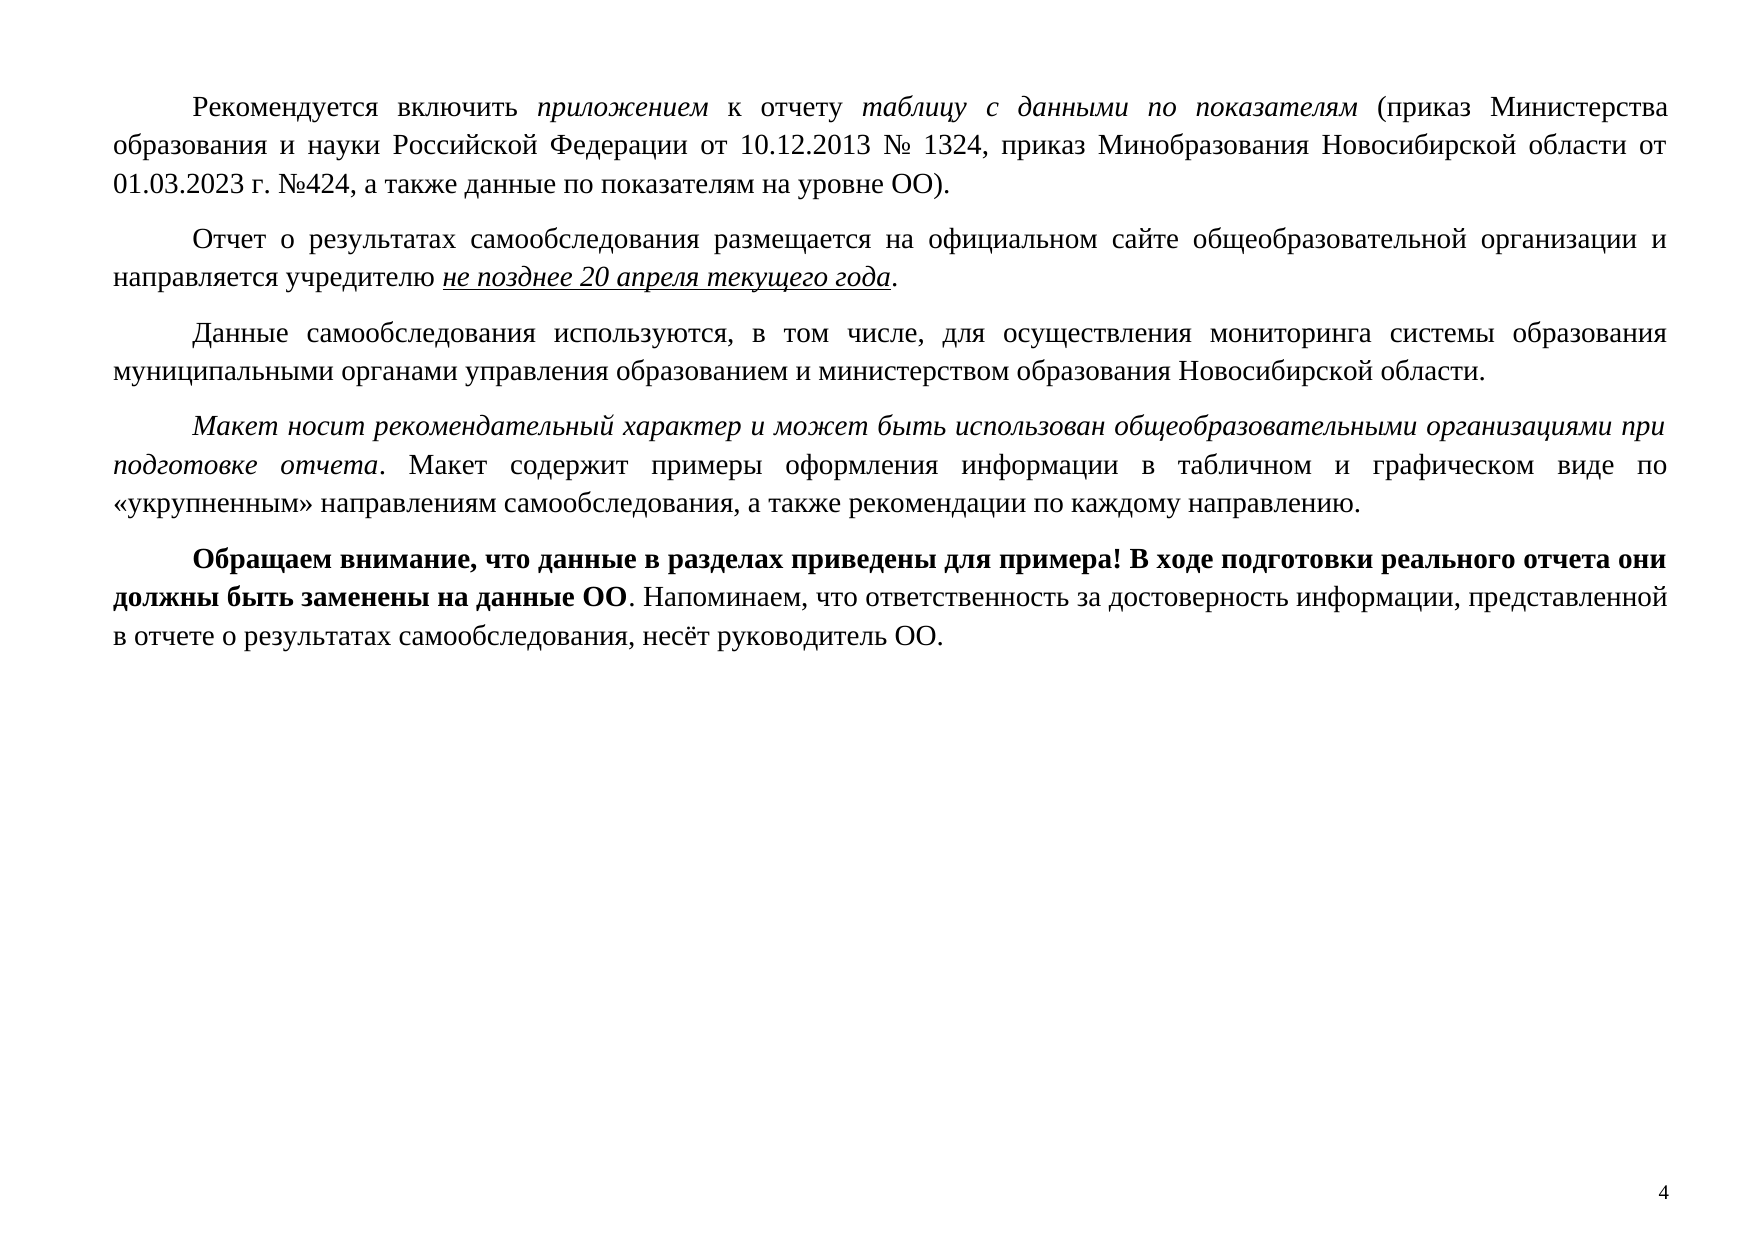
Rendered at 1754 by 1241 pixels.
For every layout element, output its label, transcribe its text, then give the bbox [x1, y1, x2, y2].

text Макет носит рекомендательный характер и может быть использован общеобразовательными организациями при подготовке отчета. Макет содержит примеры оформления информации в табличном и графическом виде по «укрупненным» направлениям самообследования, а также рекомендации по каждому направлению. [113, 408, 1668, 519]
text Отчет о результатах самообследования размещается на официальном сайте общеобразовательной организации и направляется учредителю не позднее 20 апреля текущего года. [113, 221, 1668, 293]
text Обращаем внимание, что данные в разделах приведены для примера! В ходе подготовки реального отчета они должны быть заменены на данные ОО. Напоминаем, что ответственность за достоверность информации, представленной в отчете о результатах самообследования, несёт руководитель ОО. [113, 541, 1668, 651]
text Рекомендуется включить приложением к отчету таблицу с данными по показателям (приказ Министерства образования и науки Российской Федерации от 10.12.2013 № 1324, приказ Минобразования Новосибирской области от 01.03.2023 г. №424, а также данные по показателям на уровне ОО). [113, 89, 1668, 199]
text Данные самообследования используются, в том числе, для осуществления мониторинга системы образования муниципальными органами управления образованием и министерством образования Новосибирской области. [113, 315, 1668, 387]
